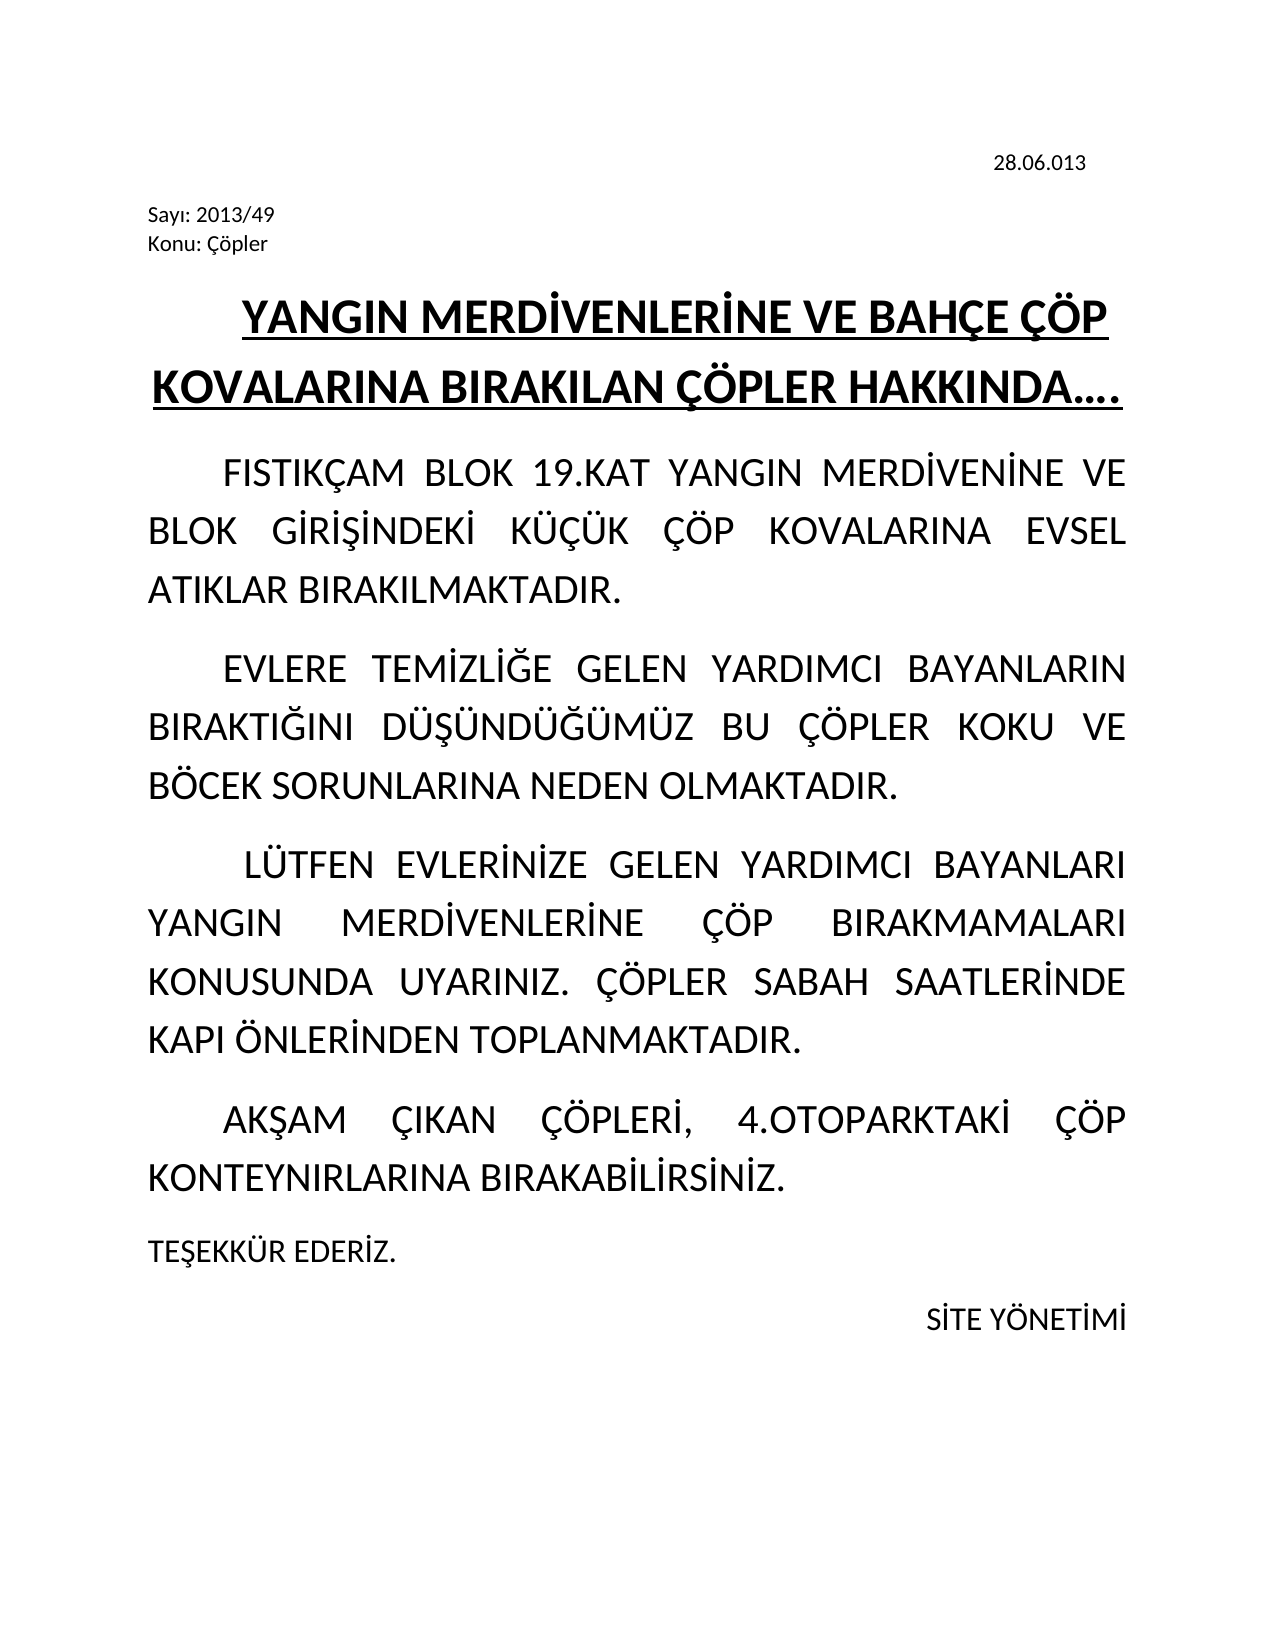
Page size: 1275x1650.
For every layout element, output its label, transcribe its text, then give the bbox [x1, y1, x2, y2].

text FISTIKÇAM BLOK 19.KAT YANGIN MERDİVENİNE VE BLOK GİRİŞİNDEKİ KÜÇÜK ÇÖP KOVALARINA EVSEL ATIKLAR BIRAKILMAKTADIR. [148, 446, 1127, 613]
text Konu: Çöpler [148, 229, 1127, 257]
text LÜTFEN EVLERİNİZE GELEN YARDIMCI BAYANLARI YANGIN MERDİVENLERİNE ÇÖP BIRAKMAMALARI KONUSUNDA UYARINIZ. ÇÖPLER SABAH SAATLERİNDE KAPI ÖNLERİNDEN TOPLANMAKTADIR. [148, 838, 1127, 1064]
text AKŞAM ÇIKAN ÇÖPLERİ, 4.OTOPARKTAKİ ÇÖP KONTEYNIRLARINA BIRAKABİLİRSİNİZ. [148, 1093, 1127, 1202]
text YANGIN MERDİVENLERİNE VE BAHÇE ÇÖP KOVALARINA BIRAKILAN ÇÖPLER HAKKINDA…. [148, 285, 1127, 416]
text EVLERE TEMİZLİĞE GELEN YARDIMCI BAYANLARIN BIRAKTIĞINI DÜŞÜNDÜĞÜMÜZ BU ÇÖPLER KOKU VE BÖCEK SORUNLARINA NEDEN OLMAKTADIR. [148, 642, 1127, 809]
text Sayı: 2013/49 [148, 201, 1127, 229]
text SİTE YÖNETİMİ [148, 1298, 1127, 1339]
text TEŞEKKÜR EDERİZ. [148, 1230, 1127, 1271]
text 28.06.013 [148, 148, 1127, 176]
